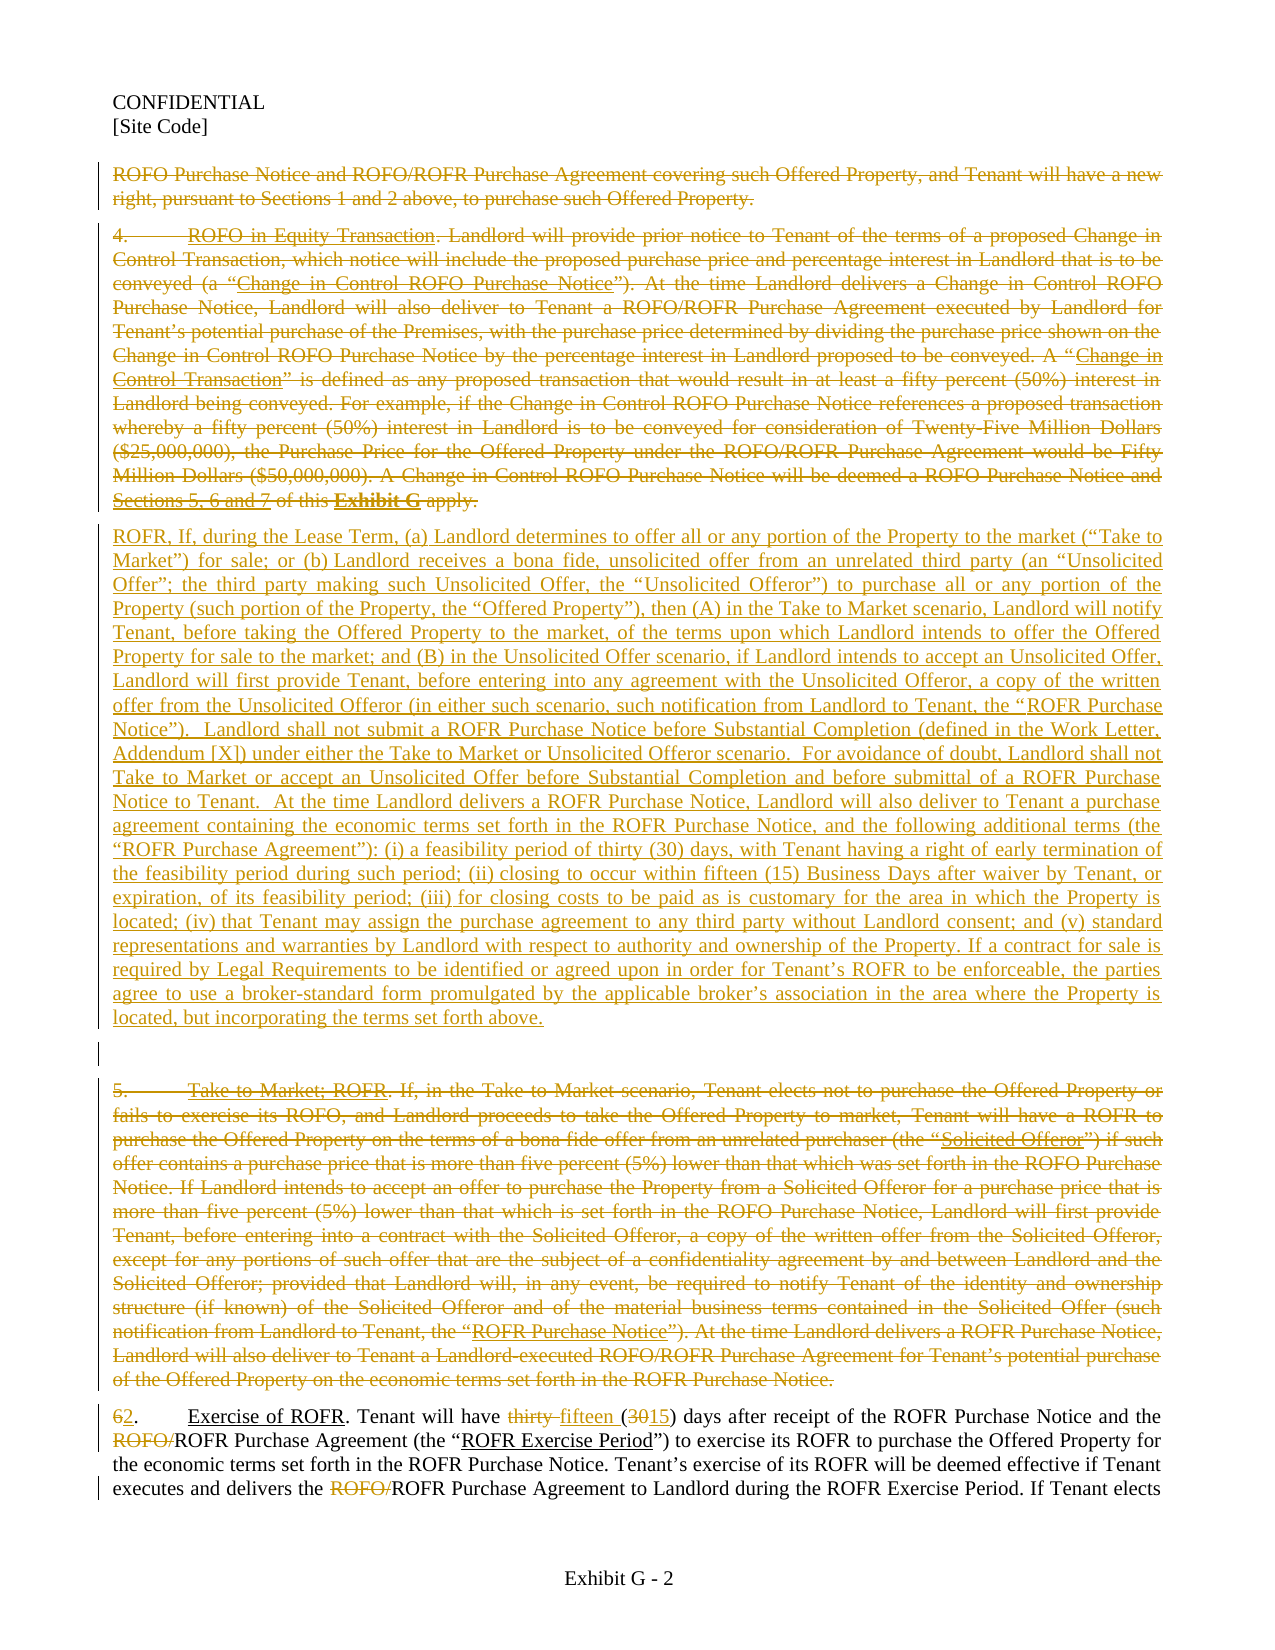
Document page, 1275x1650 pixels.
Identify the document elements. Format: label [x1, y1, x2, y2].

text [112, 1404, 1162, 1500]
